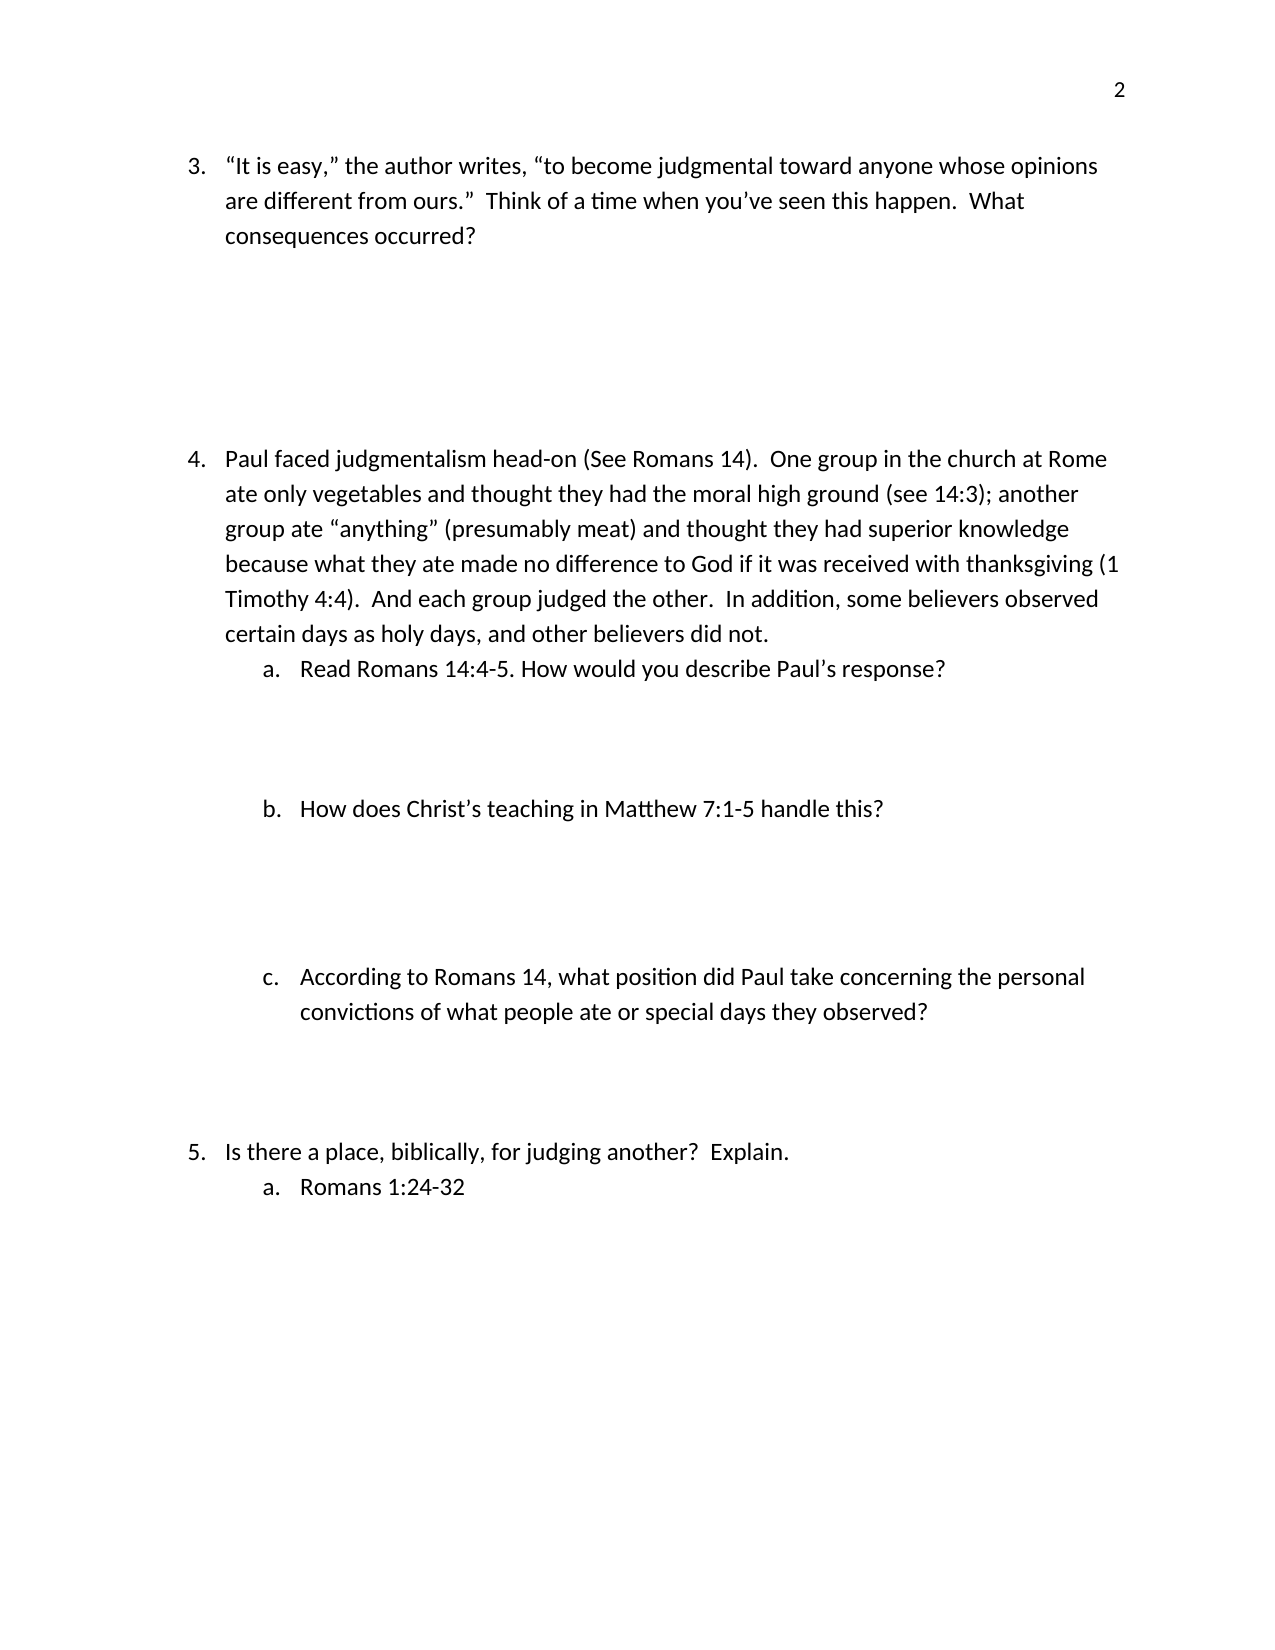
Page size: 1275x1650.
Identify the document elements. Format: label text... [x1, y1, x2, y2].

list “It is easy,” the author writes, “to become judgmental toward anyone whose opinions are different from ours.” Think of a time when you’ve seen this happen. What consequences occurred? [187, 150, 1125, 251]
list Romans 1:24-32 [262, 1171, 1125, 1201]
list According to Romans 14, what position did Paul take concerning the personal convictions of what people ate or special days they observed? [262, 961, 1125, 1026]
list How does Christ’s teaching in Matthew 7:1-5 handle this? [262, 793, 1125, 824]
list Paul faced judgmentalism head-on (See Romans 14). One group in the church at Rome ate only vegetables and thought they had the moral high ground (see 14:3); another group ate “anything” (presumably meat) and thought they had superior knowledge because what they ate made no difference to God if it was received with thanksgiving (1 Timothy 4:4). And each group judged the other. In addition, some believers observed certain days as holy days, and other believers did not. [187, 443, 1125, 649]
list Read Romans 14:4-5. How would you describe Paul’s response? [262, 653, 1125, 684]
list Is there a place, biblically, for judging another? Explain. [187, 1136, 1125, 1166]
